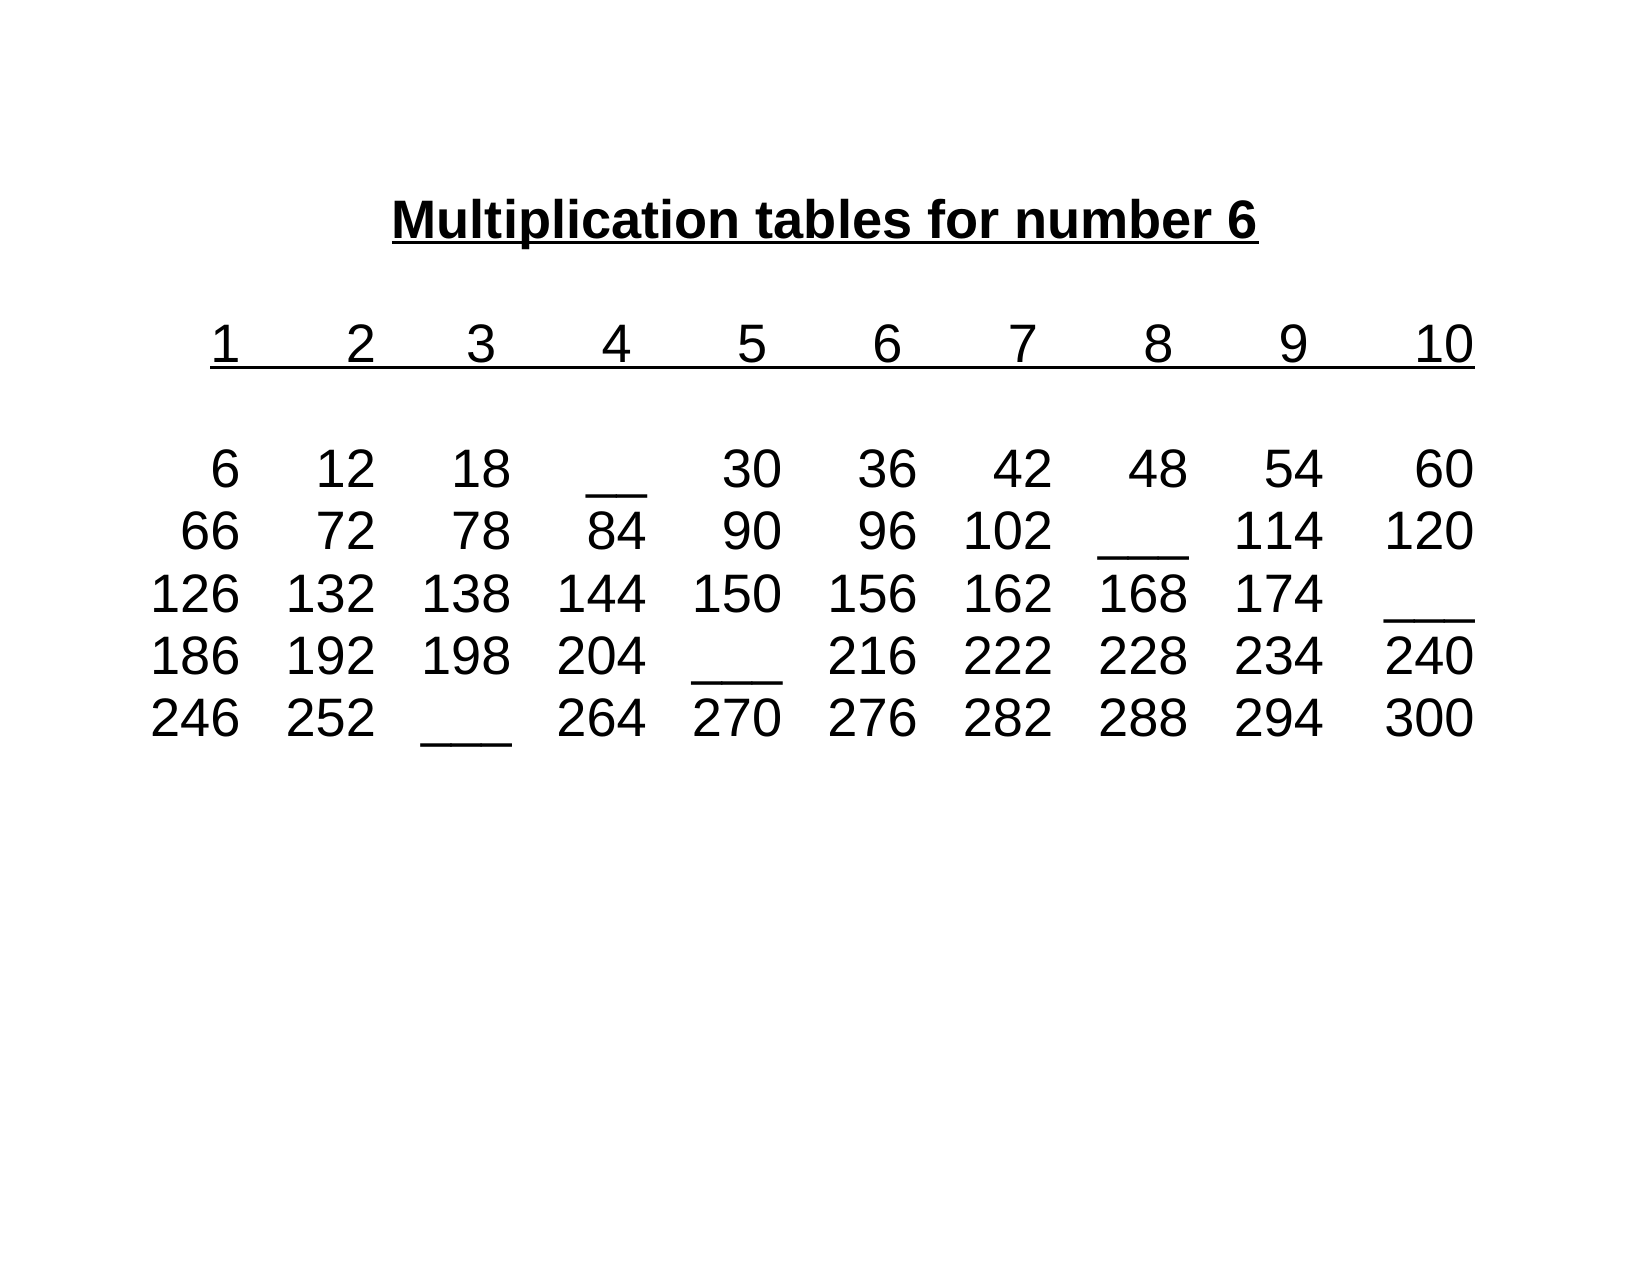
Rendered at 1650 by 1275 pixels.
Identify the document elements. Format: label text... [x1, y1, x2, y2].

text 1 2 3 4 5 6 7 8 9 10 [150, 312, 1500, 374]
text 126 132 138 144 150 156 162 168 174 ___ [150, 561, 1500, 623]
text 186 192 198 204 ___ 216 222 228 234 240 [150, 623, 1500, 686]
text 6 12 18 __ 30 36 42 48 54 60 [150, 437, 1500, 499]
text Multiplication tables for number 6 [150, 187, 1500, 250]
text 246 252 ___ 264 270 276 282 288 294 300 [150, 686, 1500, 748]
text 66 72 78 84 90 96 102 ___ 114 120 [150, 499, 1500, 561]
